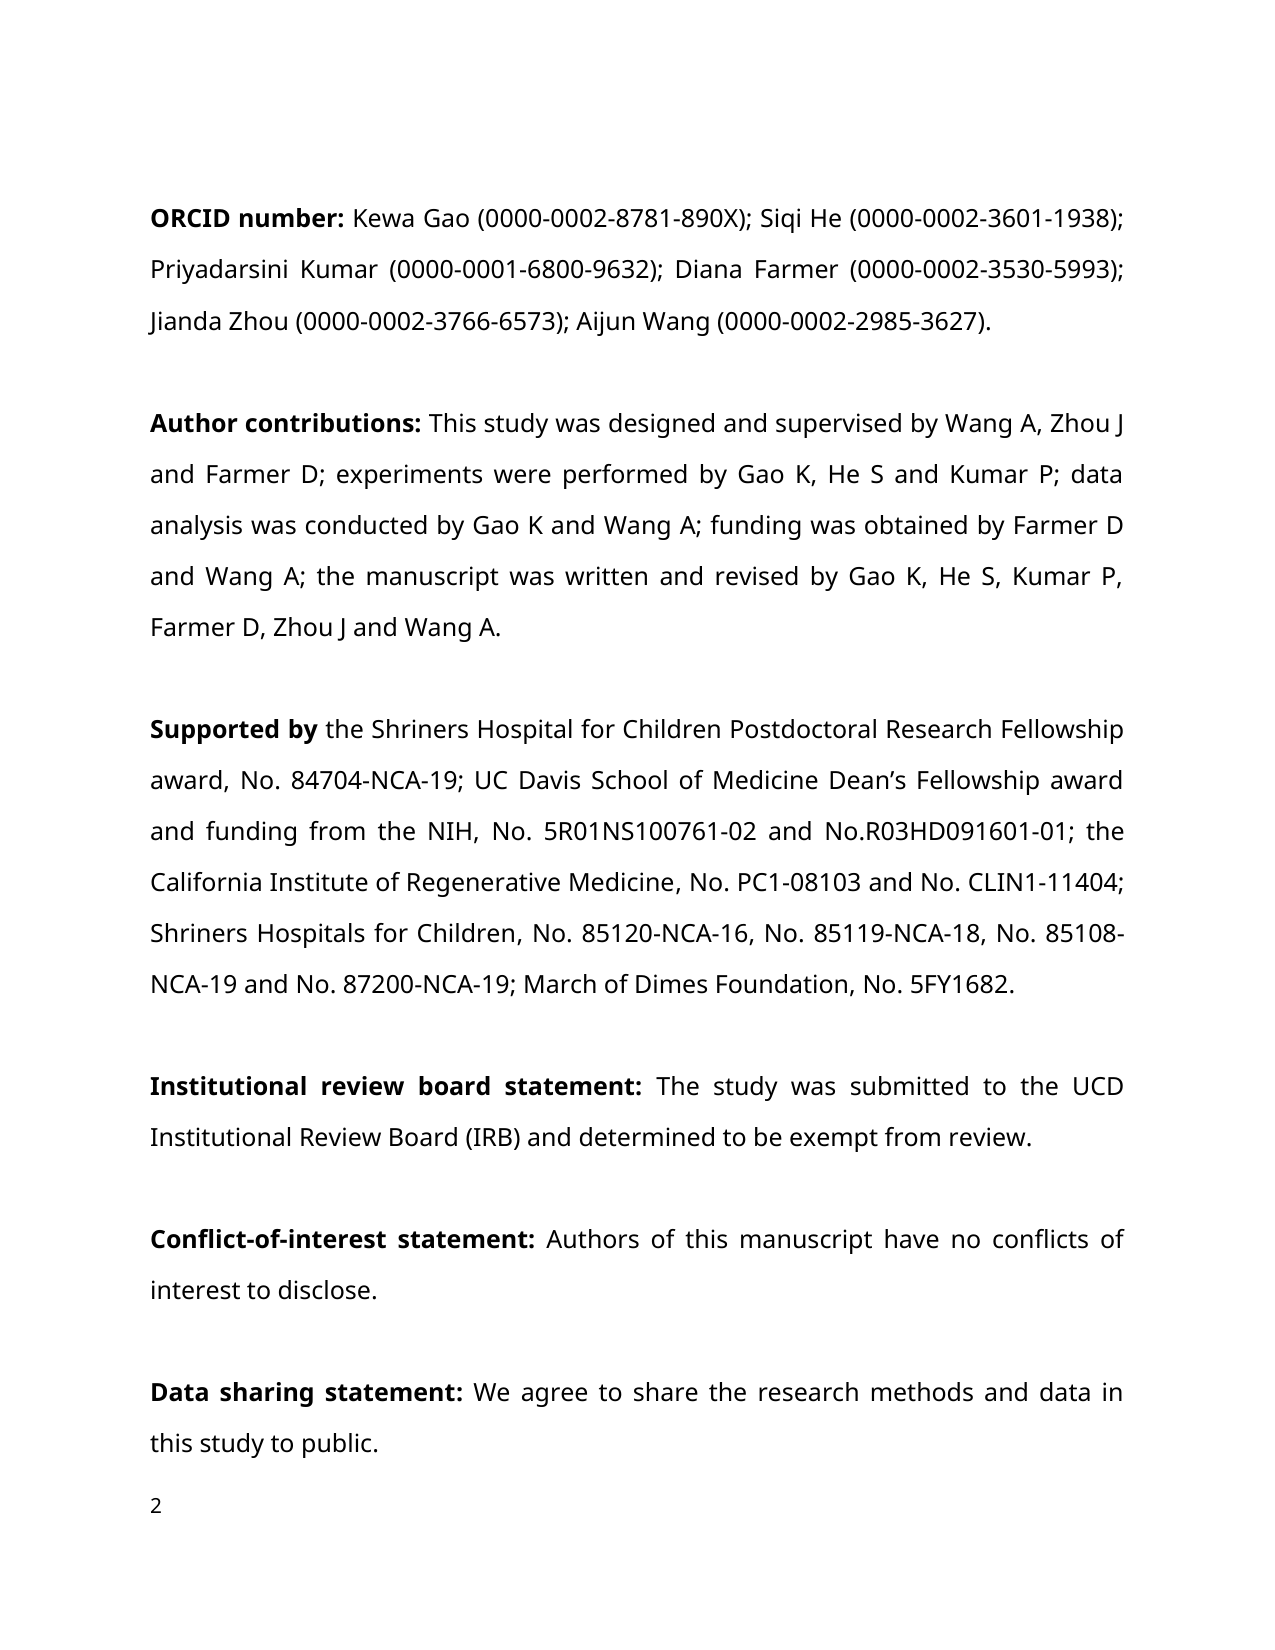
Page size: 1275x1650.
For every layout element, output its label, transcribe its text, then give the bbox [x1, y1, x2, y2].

text ORCID number: Kewa Gao (0000-0002-8781-890X); Siqi He (0000-0002-3601-1938); Priyadarsini Kumar (0000-0001-6800-9632); Diana Farmer (0000-0002-3530-5993); Jianda Zhou (0000-0002-3766-6573); Aijun Wang (0000-0002-2985-3627). [150, 201, 1125, 337]
text Data sharing statement: We agree to share the research methods and data in this study to public. [150, 1375, 1125, 1460]
text Author contributions: This study was designed and supervised by Wang A, Zhou J and Farmer D; experiments were performed by Gao K, He S and Kumar P; data analysis was conducted by Gao K and Wang A; funding was obtained by Farmer D and Wang A; the manuscript was written and revised by Gao K, He S, Kumar P, Farmer D, Zhou J and Wang A. [150, 405, 1125, 643]
text Conflict-of-interest statement: Authors of this manuscript have no conflicts of interest to disclose. [150, 1222, 1125, 1307]
text Supported by the Shriners Hospital for Children Postdoctoral Research Fellowship award, No. 84704-NCA-19; UC Davis School of Medicine Dean’s Fellowship award and funding from the NIH, No. 5R01NS100761-02 and No.R03HD091601-01; the California Institute of Regenerative Medicine, No. PC1-08103 and No. CLIN1-11404; Shriners Hospitals for Children, No. 85120-NCA-16, No. 85119-NCA-18, No. 85108-NCA-19 and No. 87200-NCA-19; March of Dimes Foundation, No. 5FY1682. [150, 711, 1125, 1001]
text Institutional review board statement: The study was submitted to the UCD Institutional Review Board (IRB) and determined to be exempt from review. [150, 1069, 1125, 1154]
